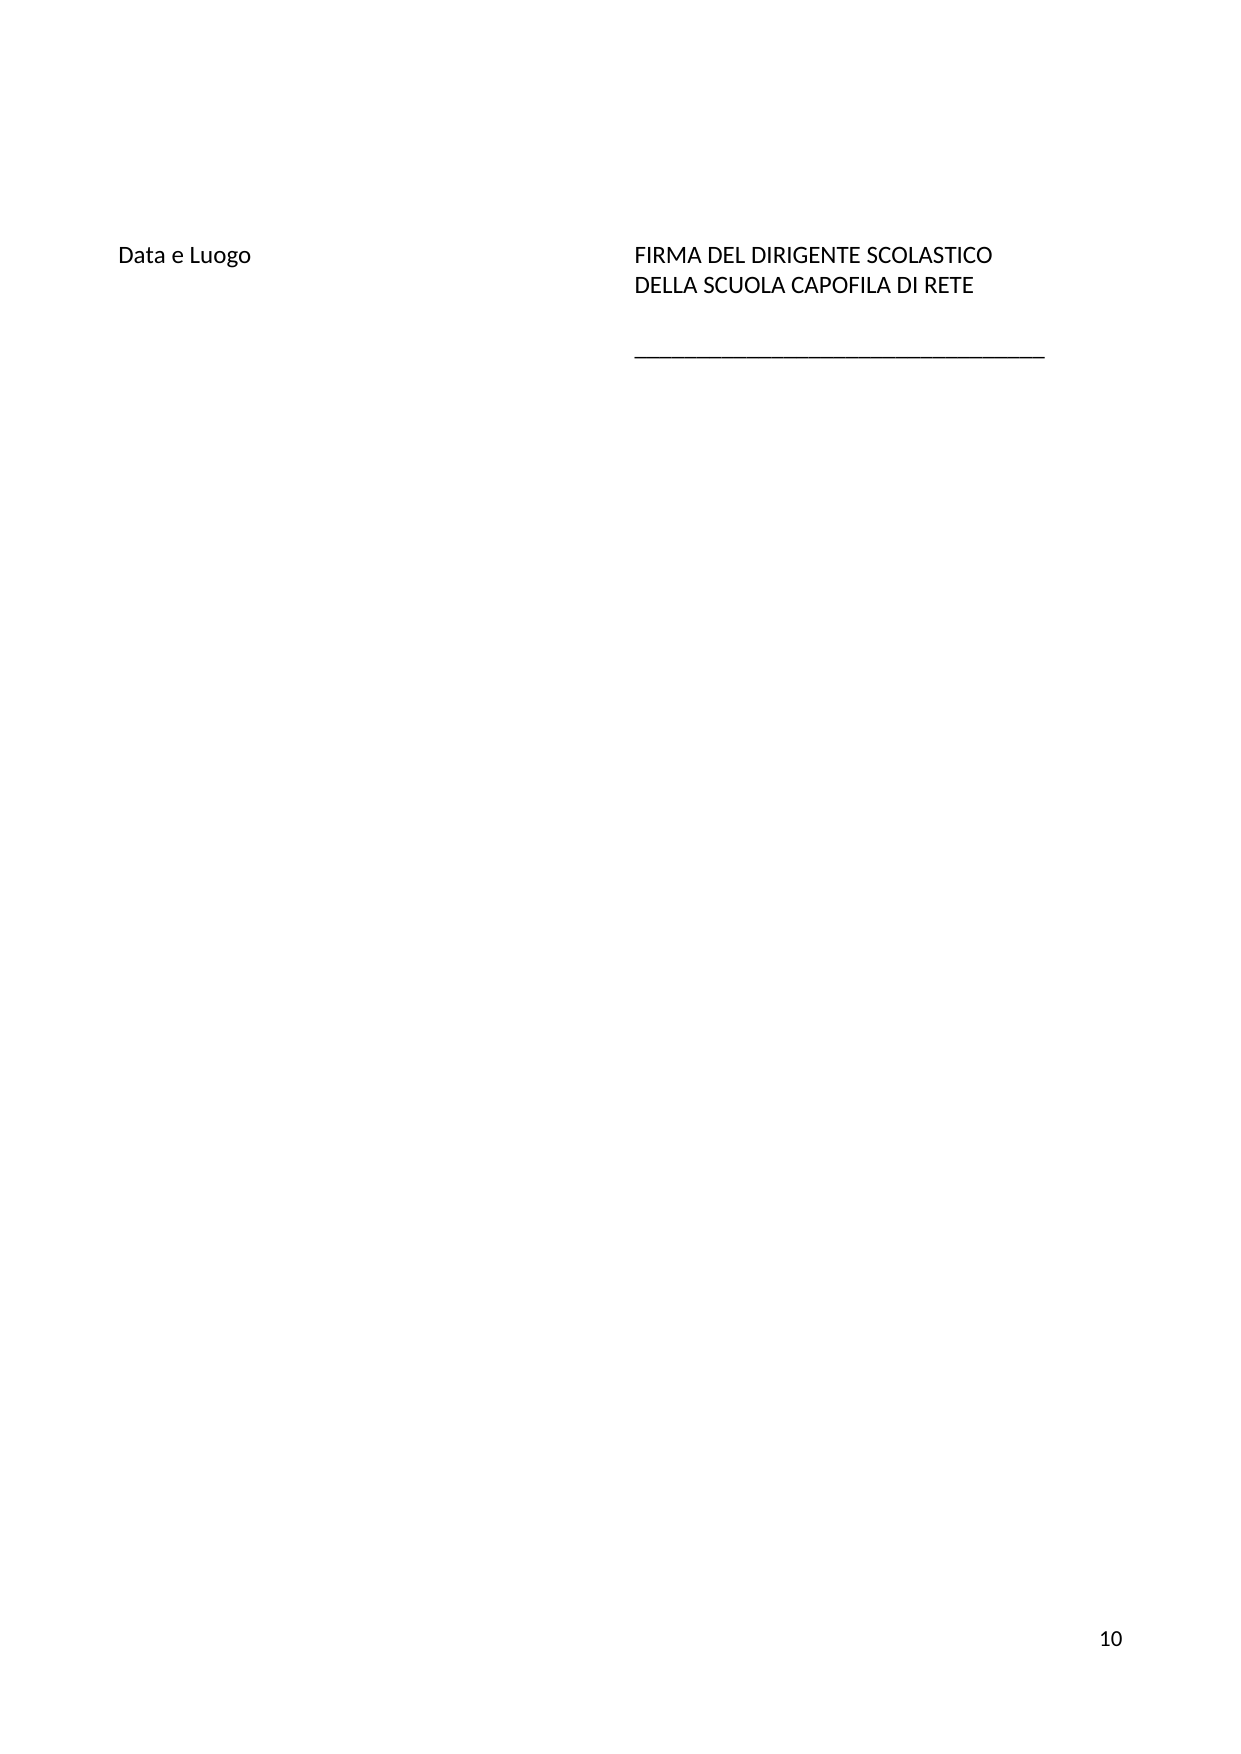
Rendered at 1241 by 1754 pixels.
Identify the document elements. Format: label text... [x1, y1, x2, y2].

text DELLA SCUOLA CAPOFILA DI RETE [118, 270, 1122, 300]
text Data e Luogo FIRMA DEL DIRIGENTE SCOLASTICO [118, 239, 1122, 270]
text _________________________________ [118, 331, 1122, 361]
